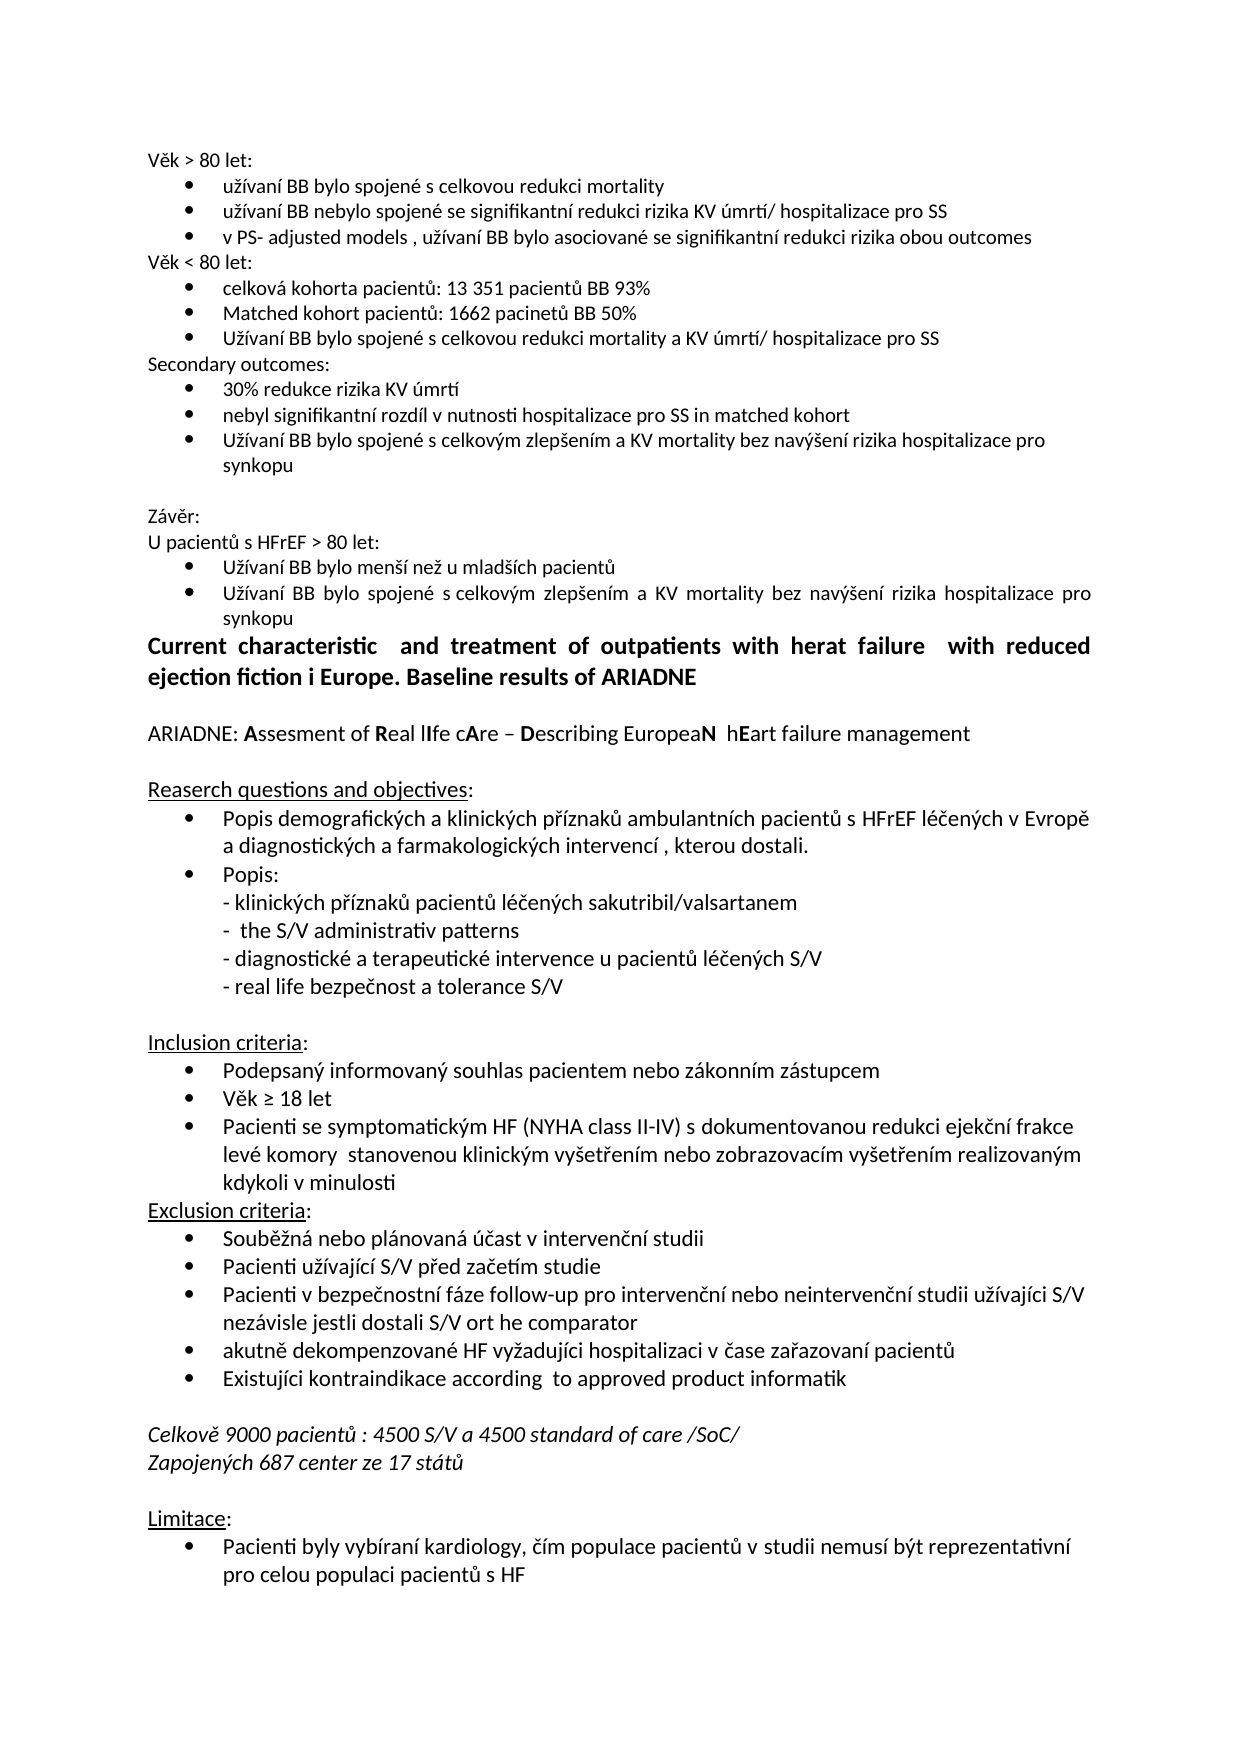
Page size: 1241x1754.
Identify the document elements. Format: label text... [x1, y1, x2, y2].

list - the S/V administrativ patterns [223, 916, 1093, 944]
list Užívaní BB bylo spojené s celkovou redukci mortality a KV úmrtí/ hospitalizace pro SS [185, 326, 1093, 351]
text Celkově 9000 pacientů : 4500 S/V a 4500 standard of care /SoC/ [148, 1420, 1093, 1448]
list v PS- adjusted models , užívaní BB bylo asociované se signifikantní redukci rizika obou outcomes [185, 224, 1093, 249]
text Věk < 80 let: [148, 249, 1093, 275]
text Věk > 80 let: [148, 148, 1093, 173]
text U pacientů s HFrEF > 80 let: [148, 529, 1093, 554]
list Užívaní BB bylo spojené s celkovým zlepšením a KV mortality bez navýšení rizika hospitalizace pro synkopu [185, 580, 1093, 631]
list užívaní BB bylo spojené s celkovou redukci mortality [185, 173, 1093, 198]
list akutně dekompenzované HF vyžadujíci hospitalizaci v čase zařazovaní pacientů [185, 1336, 1093, 1364]
list Užívaní BB bylo spojené s celkovým zlepšením a KV mortality bez navýšení rizika hospitalizace pro synkopu [185, 427, 1093, 478]
list Pacienti užívající S/V před začetím studie [185, 1252, 1093, 1280]
text Zapojených 687 center ze 17 států [148, 1448, 1093, 1476]
list Existujíci kontraindikace according to approved product informatik [185, 1364, 1093, 1392]
list celková kohorta pacientů: 13 351 pacientů BB 93% [185, 275, 1093, 300]
list užívaní BB nebylo spojené se signifikantní redukci rizika KV úmrtí/ hospitalizace pro SS [185, 198, 1093, 224]
list Užívaní BB bylo menší než u mladších pacientů [185, 554, 1093, 580]
text Exclusion criteria: [148, 1196, 1093, 1224]
list Pacienti se symptomatickým HF (NYHA class II-IV) s dokumentovanou redukci ejekční frakce levé komory stanovenou klinickým vyšetřením nebo zobrazovacím vyšetřením realizovaným kdykoli v minulosti [185, 1112, 1093, 1196]
text Inclusion criteria: [148, 1028, 1093, 1056]
list Pacienti byly vybíraní kardiology, čím populace pacientů v studii nemusí být reprezentativní pro celou populaci pacientů s HF [185, 1532, 1093, 1588]
text ARIADNE: Assesment of Real lIfe cAre – Describing EuropeaN hEart failure management [148, 719, 1093, 748]
list 30% redukce rizika KV úmrtí [185, 376, 1093, 402]
list Souběžná nebo plánovaná účast v intervenční studii [185, 1224, 1093, 1252]
list Pacienti v bezpečnostní fáze follow-up pro intervenční nebo neintervenční studii užívajíci S/V nezávisle jestli dostali S/V ort he comparator [185, 1280, 1093, 1336]
text Current characteristic and treatment of outpatients with herat failure with reduced ejection fiction i Europe. Baseline results of ARIADNE [148, 631, 1093, 692]
text Závěr: [148, 503, 1093, 529]
list Věk ≥ 18 let [185, 1084, 1093, 1112]
list - real life bezpečnost a tolerance S/V [223, 972, 1093, 1000]
text Secondary outcomes: [148, 351, 1093, 376]
list Podepsaný informovaný souhlas pacientem nebo zákonním zástupcem [185, 1056, 1093, 1084]
text Limitace: [148, 1504, 1093, 1532]
list - diagnostické a terapeutické intervence u pacientů léčených S/V [223, 944, 1093, 972]
list nebyl signifikantní rozdíl v nutnosti hospitalizace pro SS in matched kohort [185, 402, 1093, 427]
list Popis demografických a klinických příznaků ambulantních pacientů s HFrEF léčených v Evropě a diagnostických a farmakologických intervencí , kterou dostali. [185, 804, 1093, 860]
list - klinických příznaků pacientů léčených sakutribil/valsartanem [223, 888, 1093, 916]
text Reaserch questions and objectives: [148, 776, 1093, 804]
list Popis: [185, 860, 1093, 888]
list Matched kohort pacientů: 1662 pacinetů BB 50% [185, 300, 1093, 326]
